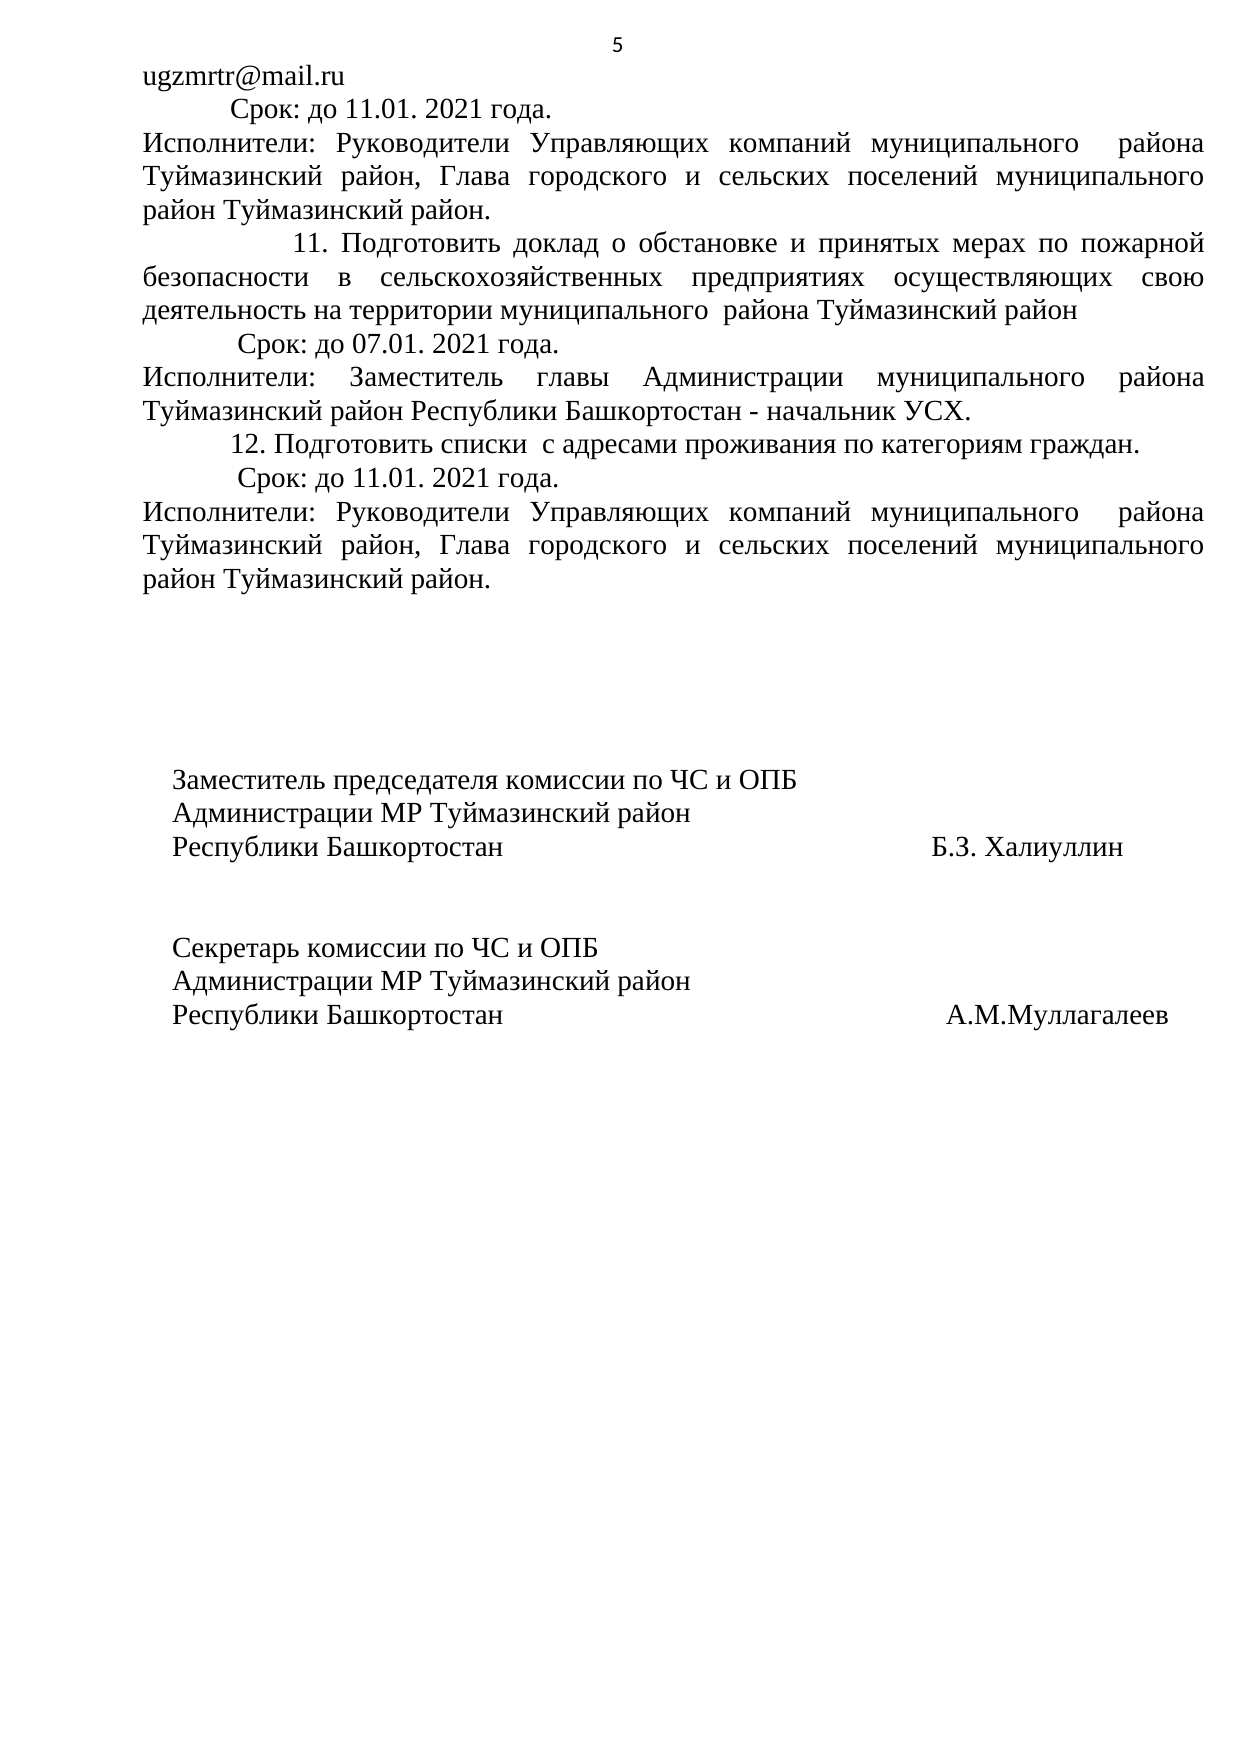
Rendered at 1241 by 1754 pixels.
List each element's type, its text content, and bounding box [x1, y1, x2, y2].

text Срок: до 11.01. 2021 года. [142, 460, 1205, 494]
text Республики Башкортостан А.М.Муллагалеев [172, 997, 1205, 1030]
text Администрации МР Туймазинский район [172, 963, 1205, 997]
text Секретарь комиссии по ЧС и ОПБ [172, 930, 1205, 963]
text ugzmrtr@mail.ru [142, 58, 1205, 91]
text Срок: до 07.01. 2021 года. [142, 326, 1205, 359]
text Исполнители: Заместитель главы Администрации муниципального района Туймазинский район Республики Башкортостан - начальник УСХ. [142, 359, 1205, 427]
text Администрации МР Туймазинский район [172, 796, 1205, 829]
text Заместитель председателя комиссии по ЧС и ОПБ [172, 762, 1205, 796]
text Срок: до 11.01. 2021 года. [142, 91, 1205, 125]
text Республики Башкортостан Б.З. Халиуллин [172, 829, 1205, 863]
text 12. Подготовить списки с адресами проживания по категориям граждан. [142, 427, 1205, 460]
text 11. Подготовить доклад о обстановке и принятых мерах по пожарной безопасности в сельскохозяйственных предприятиях осуществляющих свою деятельность на территории муниципального района Туймазинский район [142, 225, 1205, 326]
